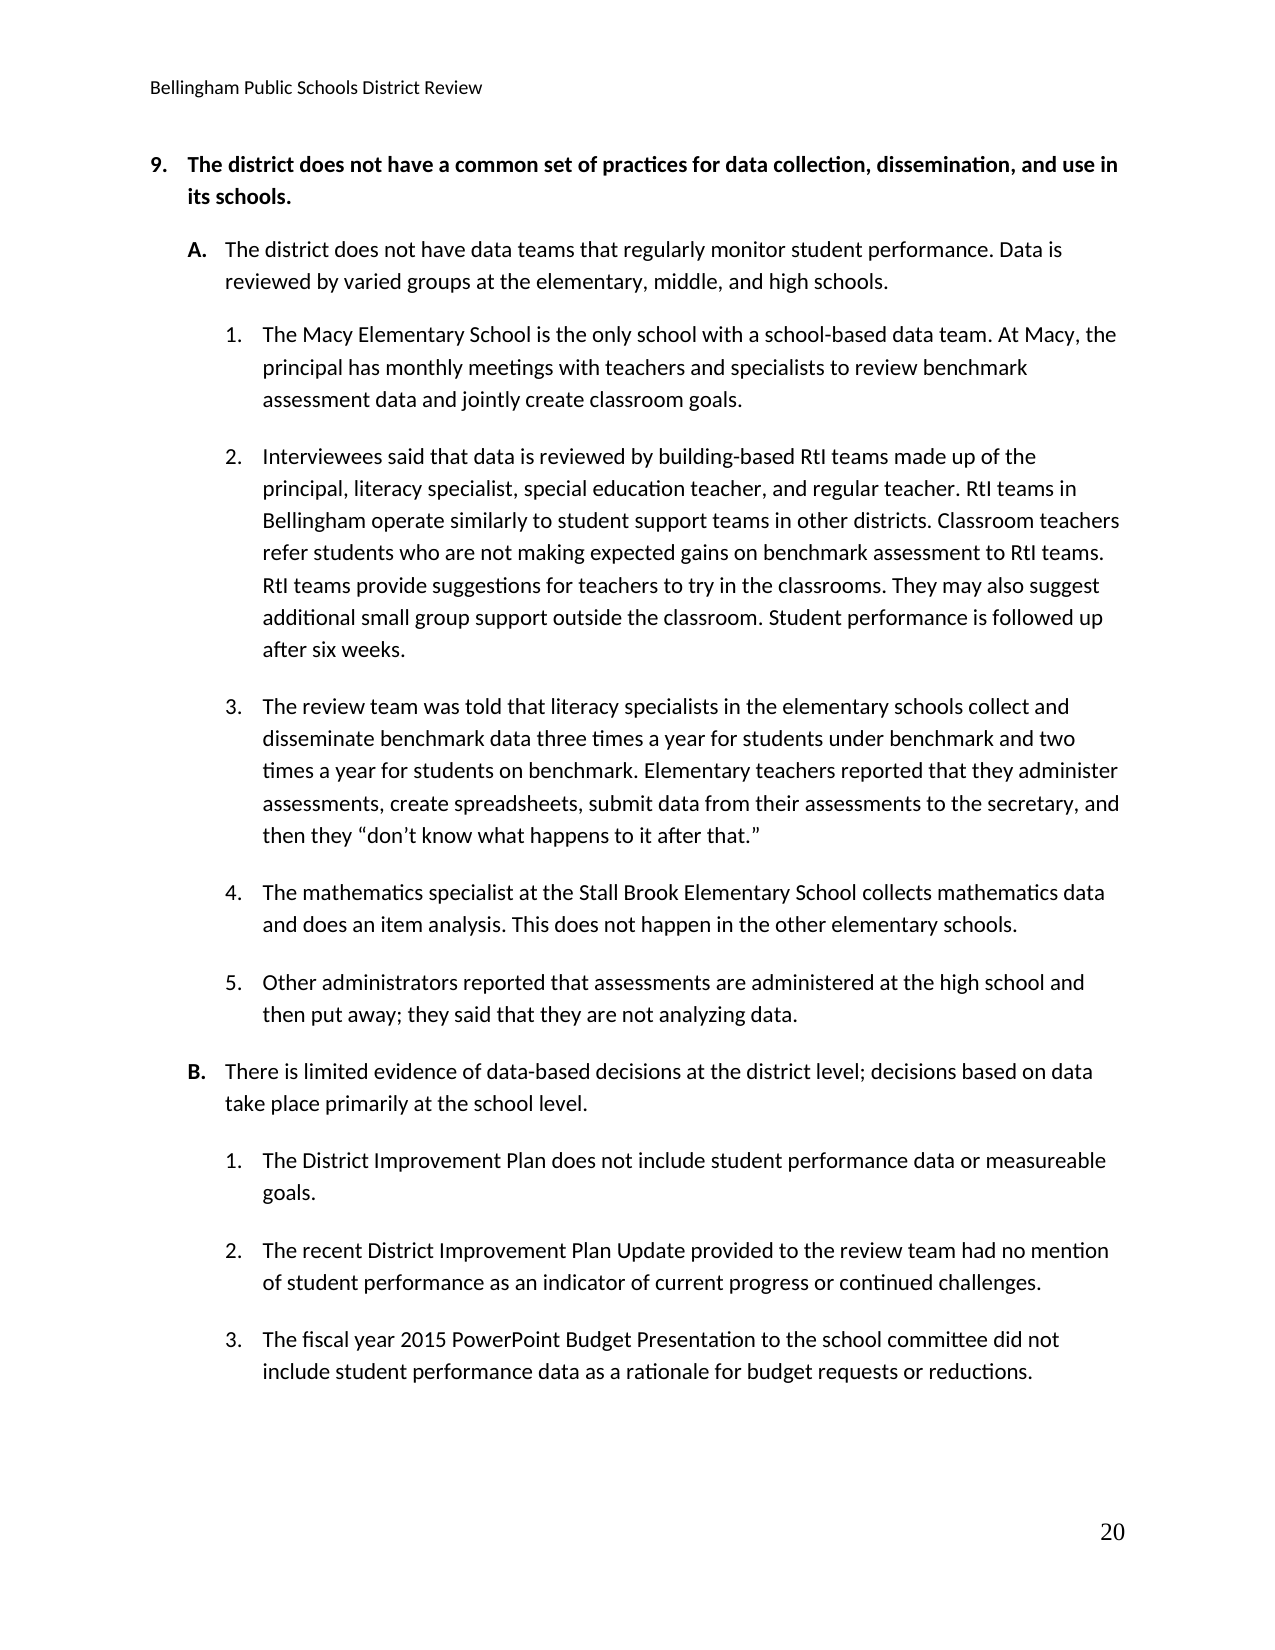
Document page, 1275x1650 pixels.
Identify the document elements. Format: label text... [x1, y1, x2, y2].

list The review team was told that literacy specialists in the elementary schools collect and disseminate benchmark data three times a year for students under benchmark and two times a year for students on benchmark. Elementary teachers reported that they administer assessments, create spreadsheets, submit data from their assessments to the secretary, and then they “don’t know what happens to it after that.” [225, 692, 1125, 849]
list Other administrators reported that assessments are administered at the high school and then put away; they said that they are not analyzing data. [225, 968, 1125, 1028]
list The district does not have data teams that regularly monitor student performance. Data is reviewed by varied groups at the elementary, middle, and high schools. [187, 235, 1125, 295]
list There is limited evidence of data-based decisions at the district level; decisions based on data take place primarily at the school level. [187, 1057, 1125, 1117]
list The recent District Improvement Plan Update provided to the review team had no mention of student performance as an indicator of current progress or continued challenges. [225, 1236, 1125, 1296]
list Interviewees said that data is reviewed by building-based RtI teams made up of the principal, literacy specialist, special education teacher, and regular teacher. RtI teams in Bellingham operate similarly to student support teams in other districts. Classroom teachers refer students who are not making expected gains on benchmark assessment to RtI teams. RtI teams provide suggestions for teachers to try in the classrooms. They may also suggest additional small group support outside the classroom. Student performance is followed up after six weeks. [225, 442, 1125, 663]
list The mathematics specialist at the Stall Brook Elementary School collects mathematics data and does an item analysis. This does not happen in the other elementary schools. [225, 878, 1125, 938]
list The fiscal year 2015 PowerPoint Budget Presentation to the school committee did not include student performance data as a rationale for budget requests or reductions. [225, 1325, 1125, 1385]
list The Macy Elementary School is the only school with a school-based data team. At Macy, the principal has monthly meetings with teachers and specialists to review benchmark assessment data and jointly create classroom goals. [225, 320, 1125, 413]
list The District Improvement Plan does not include student performance data or measureable goals. [225, 1146, 1125, 1207]
list The district does not have a common set of practices for data collection, dissemination, and use in its schools. [150, 150, 1125, 210]
